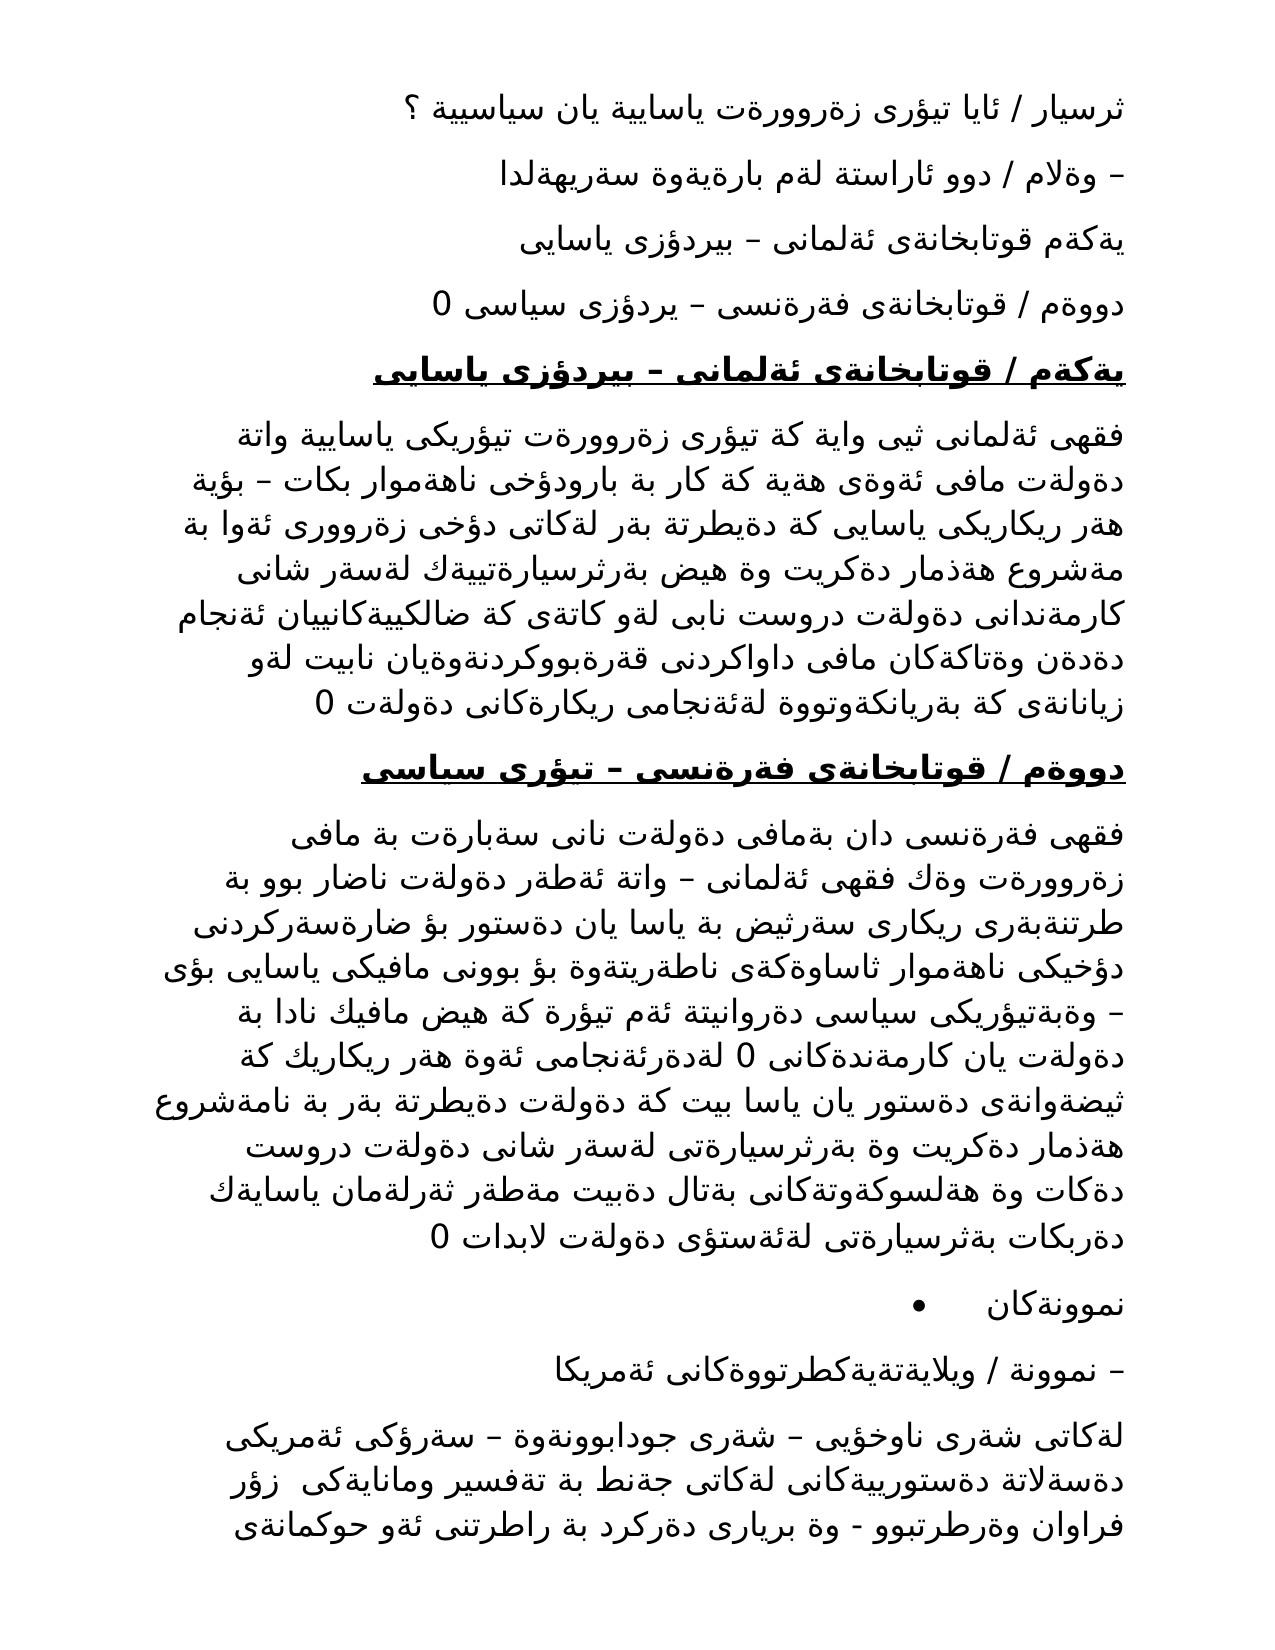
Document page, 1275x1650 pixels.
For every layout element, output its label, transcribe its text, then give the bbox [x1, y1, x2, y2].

text وةلام / دوو ئاراستة لةم بارةيةوة سةريهةلدا – [150, 154, 1125, 193]
text دووةم / قوتابخانةى فةرةنسى – يردؤزى سياسى 0 [150, 285, 1125, 324]
text دووةم / قوتابخانةى فةرةنسى – تيؤرى سياسى [150, 749, 1125, 787]
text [150, 1416, 1125, 1544]
text ثرسيار / ئايا تيؤرى زةروورةت ياسايية يان سياسيية ؟ [150, 89, 1125, 127]
text فقهى فةرةنسى دان بةمافى دةولةت نانى سةبارةت بة مافى زةروورةت وةك فقهى ئةلمانى – واتة ئةطةر دةولةت ناضار بوو بة طرتنةبةرى ريكارى سةرثيض بة ياسا يان دةستور بؤ ضارةسةركردنى دؤخيكى ناهةموار ثاساوةكةى ناطةريتةوة بؤ بوونى مافيكى ياسايى بؤى – وةبةتيؤريكى سياسى دةروانيتة ئةم تيؤرة كة هيض مافيك نادا بة دةولةت يان كارمةندةكانى 0 لةدةرئةنجامى ئةوة هةر ريكاريك كة ثيضةوانةى دةستور يان ياسا بيت كة دةولةت دةيطرتة بةر بة نامةشروع هةذمار دةكريت وة بةرثرسيارةتى لةسةر شانى دةولةت دروست دةكات وة هةلسوكةوتةكانى بةتال دةبيت مةطةر ثةرلةمان ياسايةك دةربكات بةثرسيارةتى لةئةستؤى دةولةت لابدات 0 [150, 814, 1125, 1256]
text • نموونةكان [150, 1283, 1125, 1324]
text نموونة / ويلايةتةيةكطرتووةكانى ئةمريكا – [150, 1351, 1125, 1390]
text يةكةم قوتابخانةى ئةلمانى – بيردؤزى ياسايى [150, 219, 1125, 258]
text يةكةم / قوتابخانةى ئةلمانى – بيردؤزى ياسايى [150, 350, 1125, 389]
text فقهى ئةلمانى ثيى واية كة تيؤرى زةروورةت تيؤريكى ياسايية واتة دةولةت مافى ئةوةى هةية كة كار بة بارودؤخى ناهةموار بكات – بؤية هةر ريكاريكى ياسايى كة دةيطرتة بةر لةكاتى دؤخى زةروورى ئةوا بة مةشروع هةذمار دةكريت وة هيض بةرثرسيارةتييةك لةسةر شانى كارمةندانى دةولةت دروست نابى لةو كاتةى كة ضالكييةكانييان ئةنجام دةدةن وةتاكةكان مافى داواكردنى قةرةبووكردنةوةيان نابيت لةو زيانانةى كة بةريانكةوتووة لةئةنجامى ريكارةكانى دةولةت 0 [150, 416, 1125, 722]
